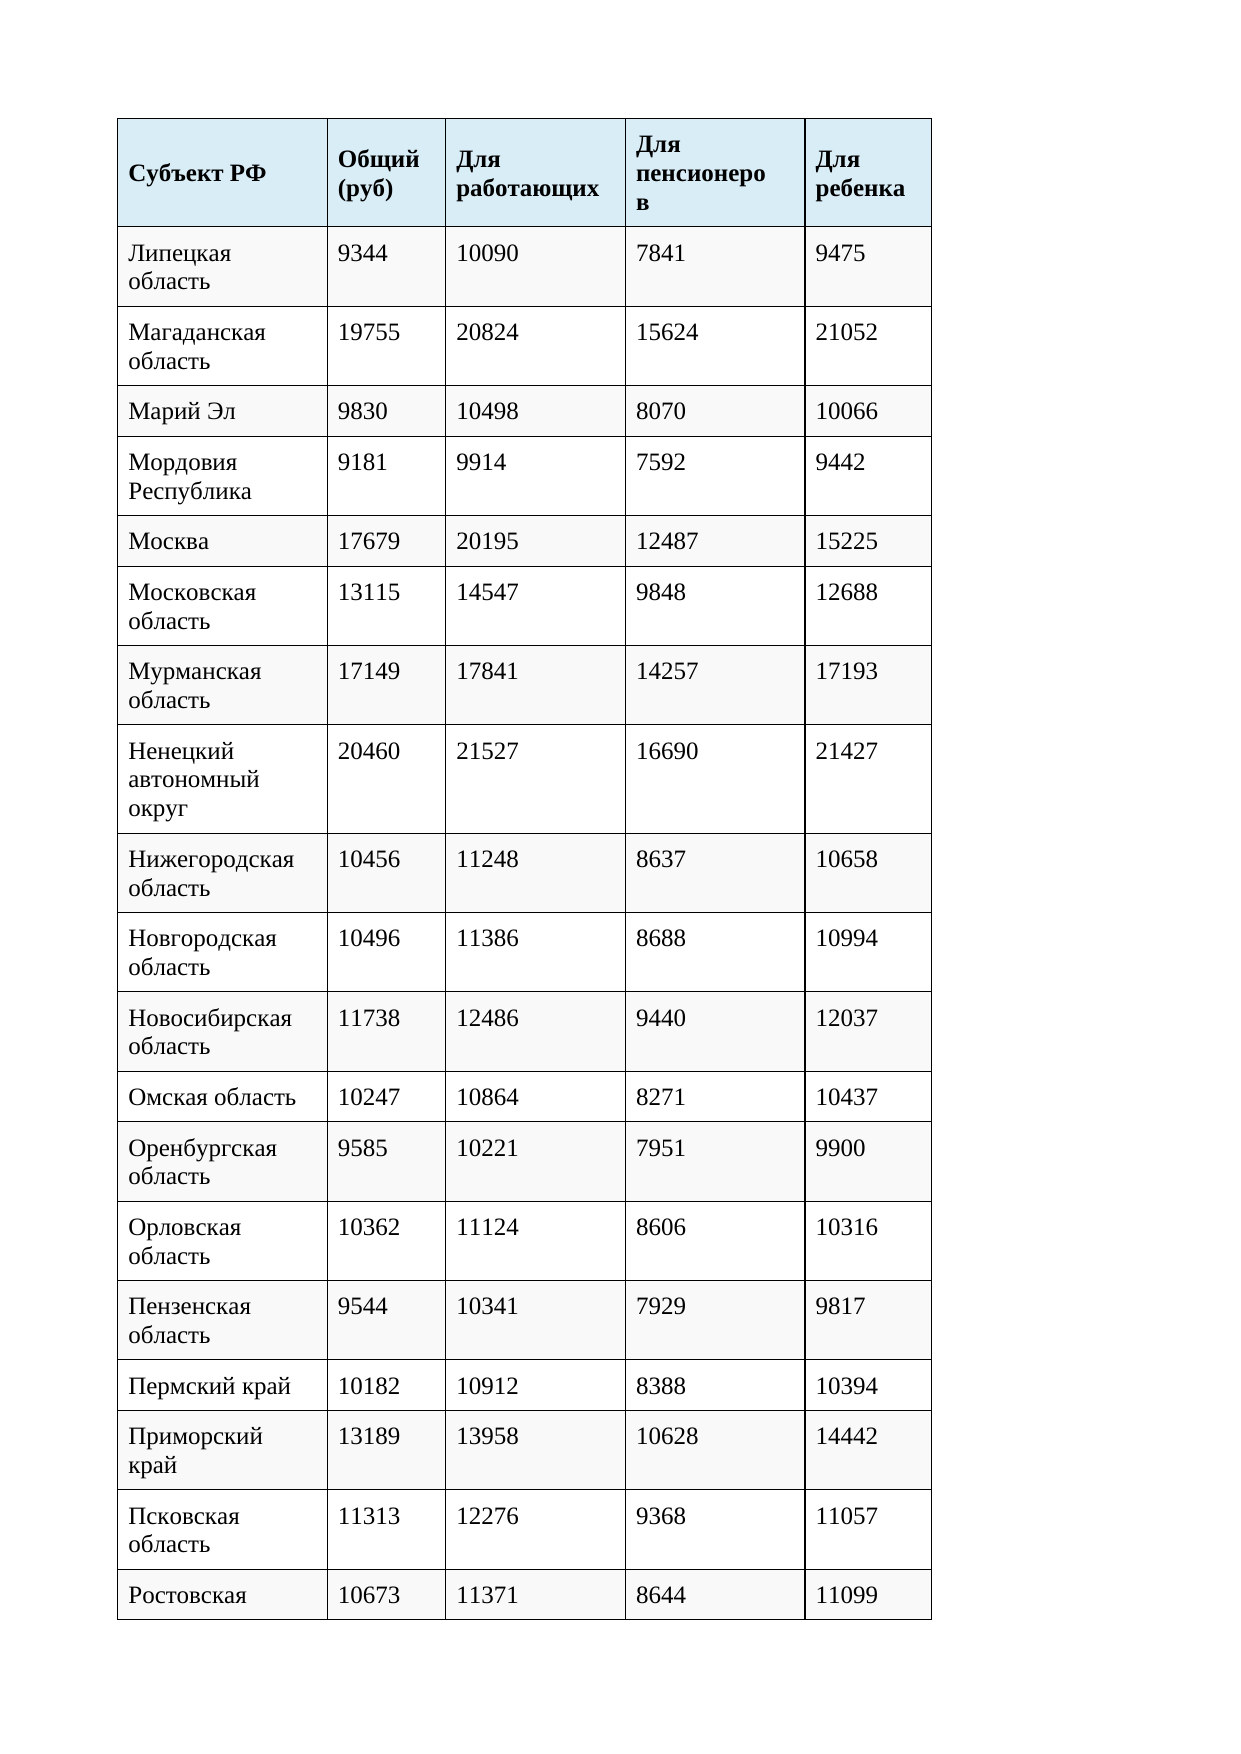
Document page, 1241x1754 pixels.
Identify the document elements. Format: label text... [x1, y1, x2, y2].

table_cell 11099 [806, 1570, 931, 1619]
table_cell 8637 [626, 834, 804, 912]
table_cell 12486 [446, 992, 625, 1071]
table_cell 12037 [806, 992, 931, 1071]
table_cell Мордовия Республика [118, 437, 327, 515]
table_cell 16690 [626, 725, 804, 832]
table_cell Пензенская область [118, 1281, 327, 1359]
table_cell 10341 [446, 1281, 625, 1359]
table_cell 7841 [626, 227, 804, 306]
table_cell 9914 [446, 437, 625, 515]
table_cell 10658 [806, 834, 931, 912]
table_cell Магаданская область [118, 307, 327, 385]
table_cell 10673 [328, 1570, 445, 1619]
table_cell 10496 [328, 913, 445, 991]
table_cell 7951 [626, 1122, 804, 1201]
table_cell 8606 [626, 1202, 804, 1280]
table_cell 11248 [446, 834, 625, 912]
table_cell 20824 [446, 307, 625, 385]
table_cell 21052 [806, 307, 931, 385]
table_cell Мурманская область [118, 646, 327, 724]
table_cell 9585 [328, 1122, 445, 1201]
table_cell Пермский край [118, 1360, 327, 1410]
table_cell Новосибирская область [118, 992, 327, 1071]
table_cell 10864 [446, 1072, 625, 1121]
table_cell Приморский край [118, 1411, 327, 1489]
table_cell Липецкая область [118, 227, 327, 306]
table_cell Ненецкий автономный округ [118, 725, 327, 832]
table_cell 21427 [806, 725, 931, 832]
table_header Общий (руб) [328, 119, 445, 226]
table_cell 10437 [806, 1072, 931, 1121]
table_cell Ростовская область [118, 1570, 327, 1619]
table_cell 9830 [328, 386, 445, 436]
table_cell 14257 [626, 646, 804, 724]
table_cell 9900 [806, 1122, 931, 1201]
table_cell 12688 [806, 567, 931, 645]
table_cell 17149 [328, 646, 445, 724]
table_cell 9181 [328, 437, 445, 515]
table_cell Московская область [118, 567, 327, 645]
table_cell 12276 [446, 1490, 625, 1569]
table_cell 10221 [446, 1122, 625, 1201]
table_cell Нижегородская область [118, 834, 327, 912]
table_cell 9368 [626, 1490, 804, 1569]
table_cell Марий Эл [118, 386, 327, 436]
table_cell 17841 [446, 646, 625, 724]
table_cell 10182 [328, 1360, 445, 1410]
table_header Для работающих [446, 119, 625, 226]
table_header Субъект РФ [118, 119, 327, 226]
table_cell 10456 [328, 834, 445, 912]
table_cell 10498 [446, 386, 625, 436]
table_cell Москва [118, 516, 327, 566]
table_cell 8271 [626, 1072, 804, 1121]
table_cell 8070 [626, 386, 804, 436]
table_header Для пенсионеров [626, 119, 804, 226]
table_cell 9817 [806, 1281, 931, 1359]
table_cell 9848 [626, 567, 804, 645]
table_cell 14547 [446, 567, 625, 645]
table_cell Новгородская область [118, 913, 327, 991]
table_cell 10628 [626, 1411, 804, 1489]
table_cell Орловская область [118, 1202, 327, 1280]
table_cell 17679 [328, 516, 445, 566]
table_cell 20195 [446, 516, 625, 566]
table_cell 9442 [806, 437, 931, 515]
table_cell 10066 [806, 386, 931, 436]
table_cell 11738 [328, 992, 445, 1071]
table_cell 10316 [806, 1202, 931, 1280]
table_cell 9440 [626, 992, 804, 1071]
table_cell 11057 [806, 1490, 931, 1569]
table_cell 15225 [806, 516, 931, 566]
table_cell 10394 [806, 1360, 931, 1410]
table_cell 7929 [626, 1281, 804, 1359]
table_cell 9544 [328, 1281, 445, 1359]
table_cell 11124 [446, 1202, 625, 1280]
table_cell Оренбургская область [118, 1122, 327, 1201]
table_cell 11371 [446, 1570, 625, 1619]
table_cell 8644 [626, 1570, 804, 1619]
table_cell 13115 [328, 567, 445, 645]
table_cell 10994 [806, 913, 931, 991]
table_cell 11313 [328, 1490, 445, 1569]
table_cell 7592 [626, 437, 804, 515]
table_cell 13189 [328, 1411, 445, 1489]
table_cell Псковская область [118, 1490, 327, 1569]
table_cell 10912 [446, 1360, 625, 1410]
table_cell Омская область [118, 1072, 327, 1121]
table_cell 15624 [626, 307, 804, 385]
table_cell 14442 [806, 1411, 931, 1489]
table_cell 17193 [806, 646, 931, 724]
table_cell 9475 [806, 227, 931, 306]
table_cell 20460 [328, 725, 445, 832]
table_cell 12487 [626, 516, 804, 566]
table_cell 8688 [626, 913, 804, 991]
table_cell 8388 [626, 1360, 804, 1410]
table_cell 13958 [446, 1411, 625, 1489]
table_cell 10090 [446, 227, 625, 306]
table_cell 21527 [446, 725, 625, 832]
table_header Для ребенка [806, 119, 931, 226]
table_cell 10247 [328, 1072, 445, 1121]
table_cell 19755 [328, 307, 445, 385]
table_cell 9344 [328, 227, 445, 306]
table_cell 11386 [446, 913, 625, 991]
table_cell 10362 [328, 1202, 445, 1280]
